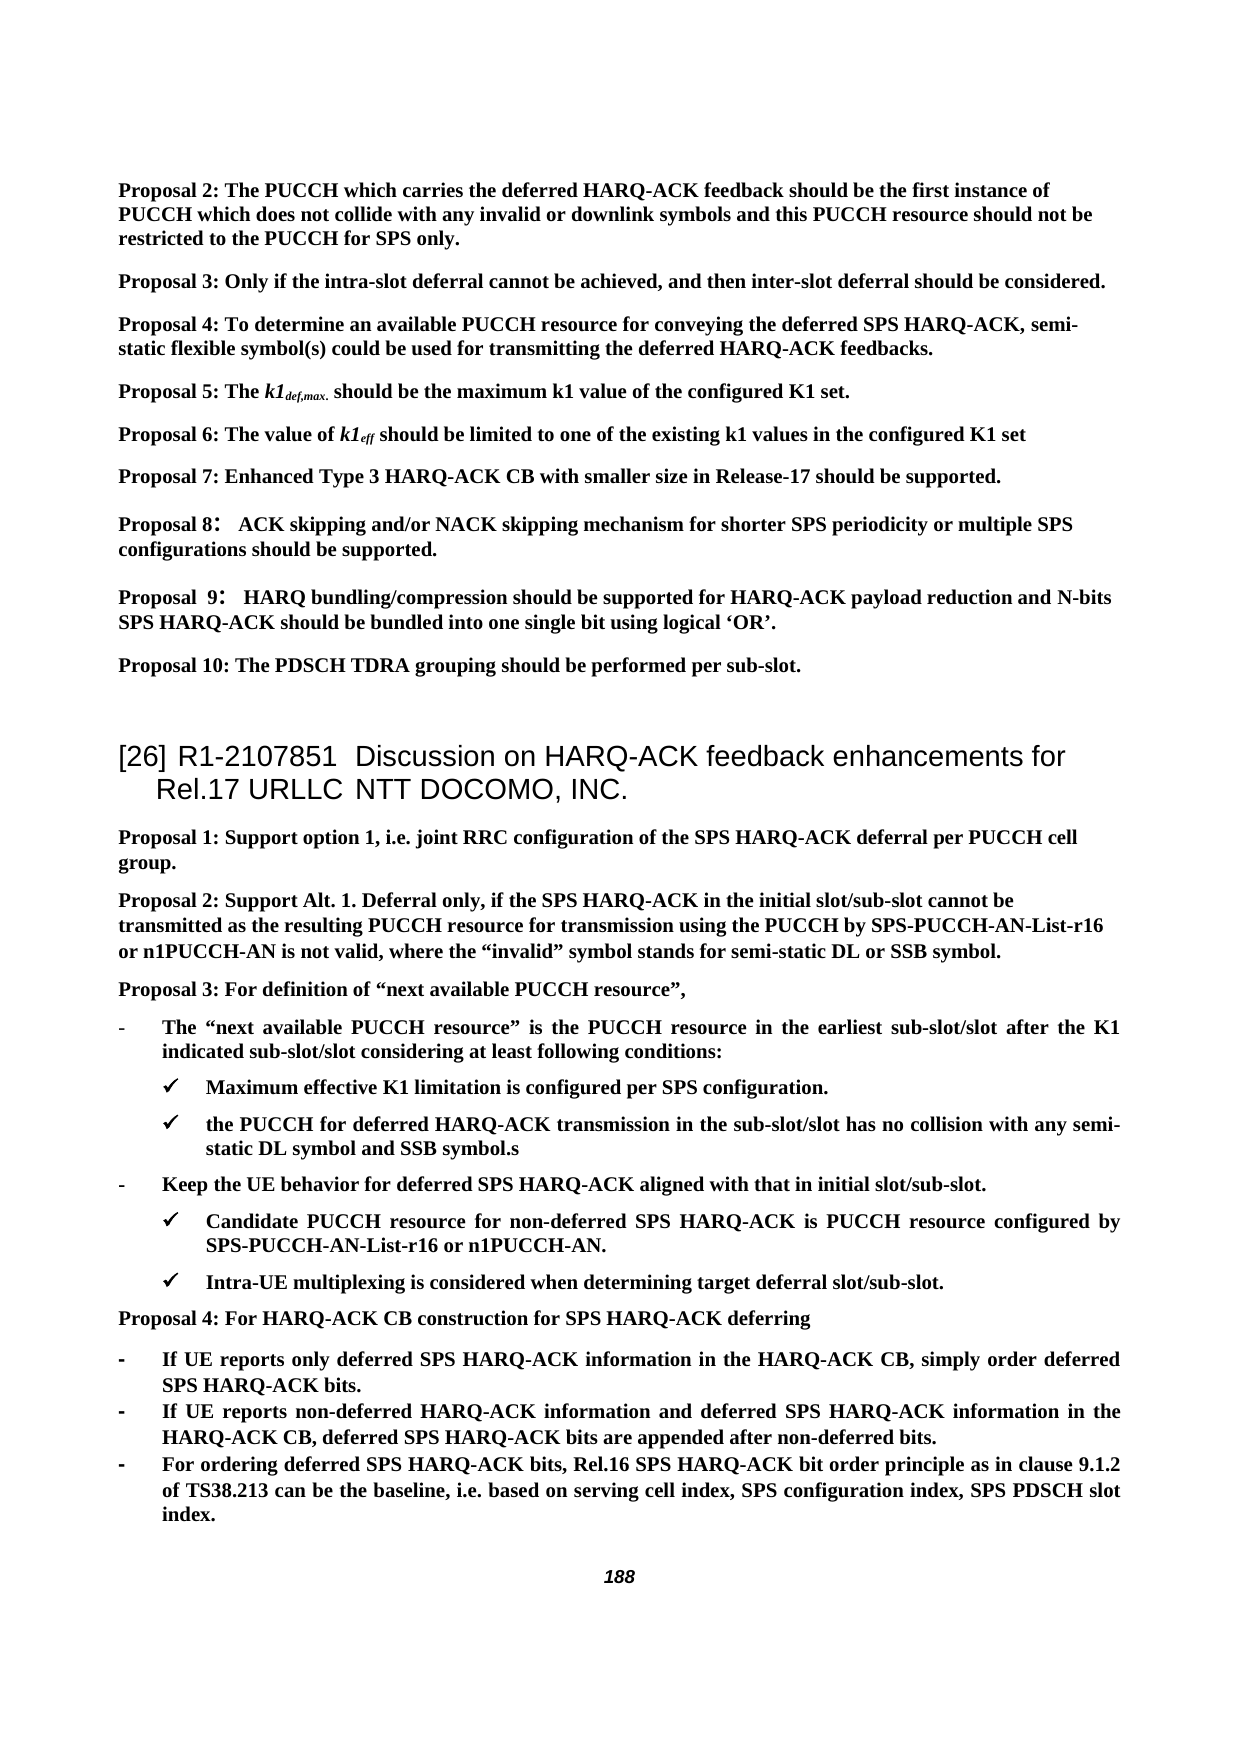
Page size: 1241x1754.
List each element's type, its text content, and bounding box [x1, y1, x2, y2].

text Proposal 2: Support Alt. 1. Deferral only, if the SPS HARQ-ACK in the initial slot/sub-slot cannot be transmitted as the resulting PUCCH resource for transmission using the PUCCH by SPS-PUCCH-AN-List-r16 or n1PUCCH-AN is not valid, where the “invalid” symbol stands for semi-static DL or SSB symbol. [118, 888, 1122, 963]
text Proposal 10: The PDSCH TDRA grouping should be performed per sub-slot. [118, 653, 1122, 677]
text Proposal 2: The PUCCH which carries the deferred HARQ-ACK feedback should be the first instance of PUCCH which does not collide with any invalid or downlink symbols and this PUCCH resource should not be restricted to the PUCCH for SPS only. [118, 178, 1122, 250]
list Maximum effective K1 limitation is configured per SPS configuration. [162, 1075, 1122, 1099]
text Proposal 4: For HARQ-ACK CB construction for SPS HARQ-ACK deferring [118, 1306, 1122, 1330]
text Proposal 4: To determine an available PUCCH resource for conveying the deferred SPS HARQ-ACK, semi-static flexible symbol(s) could be used for transmitting the deferred HARQ-ACK feedbacks. [118, 312, 1122, 360]
list Keep the UE behavior for deferred SPS HARQ-ACK aligned with that in initial slot/sub-slot. [118, 1172, 1122, 1196]
list the PUCCH for deferred HARQ-ACK transmission in the sub-slot/slot has no collision with any semi-static DL symbol and SSB symbol.s [162, 1112, 1122, 1160]
text Proposal 5: The k1def,max. should be the maximum k1 value of the configured K1 set. [118, 379, 1122, 403]
text Proposal 1: Support option 1, i.e. joint RRC configuration of the SPS HARQ-ACK deferral per PUCCH cell group. [118, 824, 1122, 874]
list For ordering deferred SPS HARQ-ACK bits, Rel.16 SPS HARQ-ACK bit order principle as in clause 9.1.2 of TS38.213 can be the baseline, i.e. based on serving cell index, SPS configuration index, SPS PDSCH slot index. [118, 1449, 1122, 1526]
list Intra-UE multiplexing is considered when determining target deferral slot/sub-slot. [162, 1269, 1122, 1294]
subtitle R1-2107851 Discussion on HARQ-ACK feedback enhancements for Rel.17 URLLC NTT DOCOMO, INC. [118, 739, 1122, 806]
list The “next available PUCCH resource” is the PUCCH resource in the earliest sub-slot/slot after the K1 indicated sub-slot/slot considering at least following conditions: [118, 1014, 1122, 1063]
text Proposal 9： HARQ bundling/compression should be supported for HARQ-ACK payload reduction and N-bits SPS HARQ-ACK should be bundled into one single bit using logical ‘OR’. [118, 580, 1122, 634]
text Proposal 6: The value of k1eff should be limited to one of the existing k1 values in the configured K1 set [118, 421, 1122, 446]
list Candidate PUCCH resource for non-deferred SPS HARQ-ACK is PUCCH resource configured by SPS-PUCCH-AN-List-r16 or n1PUCCH-AN. [162, 1209, 1122, 1257]
text Proposal 8： ACK skipping and/or NACK skipping mechanism for shorter SPS periodicity or multiple SPS configurations should be supported. [118, 507, 1122, 561]
list If UE reports only deferred SPS HARQ-ACK information in the HARQ-ACK CB, simply order deferred SPS HARQ-ACK bits. [118, 1344, 1122, 1397]
text Proposal 7: Enhanced Type 3 HARQ-ACK CB with smaller size in Release-17 should be supported. [118, 464, 1122, 488]
text Proposal 3: Only if the intra-slot deferral cannot be achieved, and then inter-slot deferral should be considered. [118, 269, 1122, 293]
text Proposal 3: For definition of “next available PUCCH resource”, [118, 977, 1122, 1001]
list If UE reports non-deferred HARQ-ACK information and deferred SPS HARQ-ACK information in the HARQ-ACK CB, deferred SPS HARQ-ACK bits are appended after non-deferred bits. [118, 1397, 1122, 1449]
